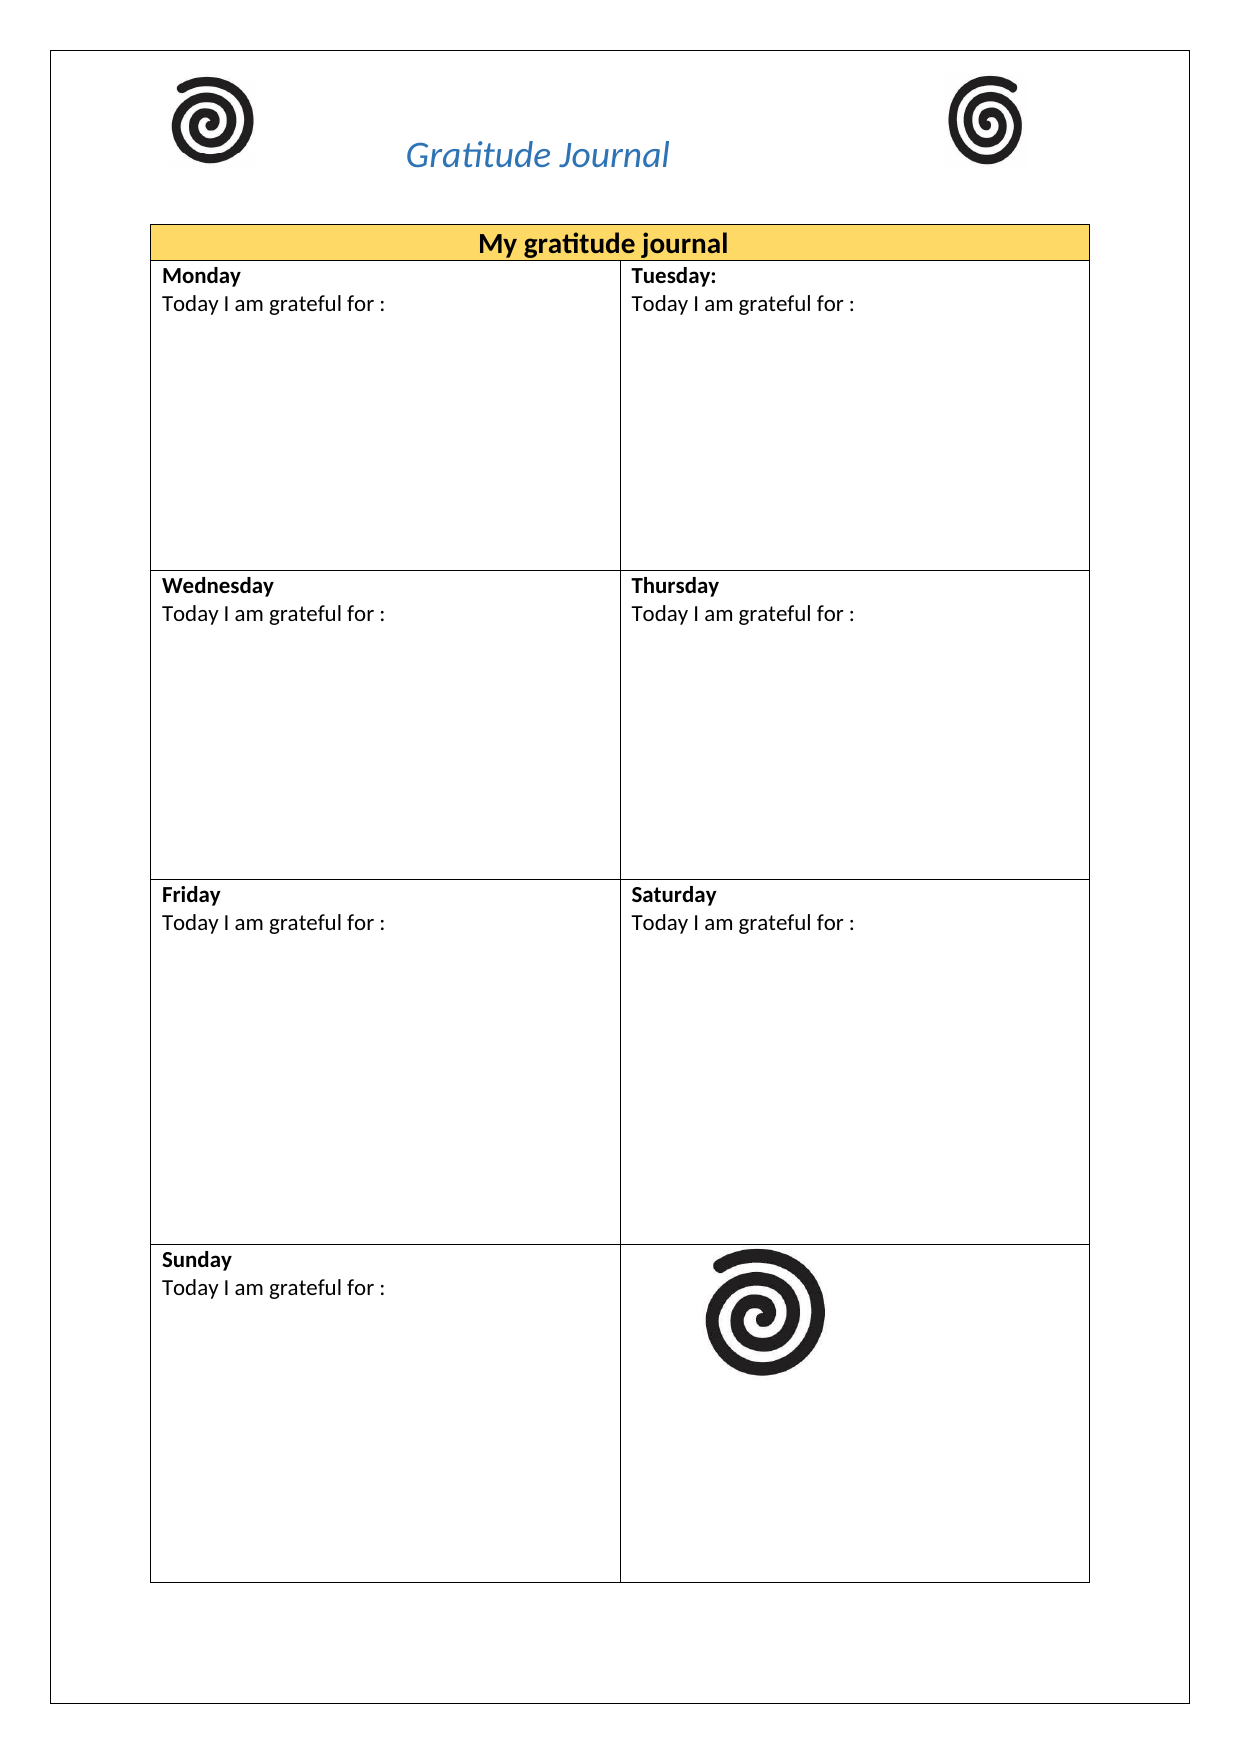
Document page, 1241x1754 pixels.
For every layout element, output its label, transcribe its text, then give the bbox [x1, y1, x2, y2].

table_cell Monday Today I am grateful for : [151, 261, 620, 570]
table_cell Friday Today I am grateful for : [151, 880, 620, 1244]
table_cell Wednesday Today I am grateful for : [151, 571, 620, 879]
table_header My gratitude journal [151, 225, 1089, 260]
table_cell Tuesday: Today I am grateful for : [621, 261, 1089, 570]
table_cell [621, 1245, 1089, 1582]
table_cell Saturday Today I am grateful for : [621, 880, 1089, 1244]
picture [167, 74, 262, 168]
picture [941, 73, 1026, 168]
picture [699, 1245, 837, 1381]
table_cell Thursday Today I am grateful for : [621, 571, 1089, 879]
table_cell Sunday Today I am grateful for : [151, 1245, 620, 1582]
